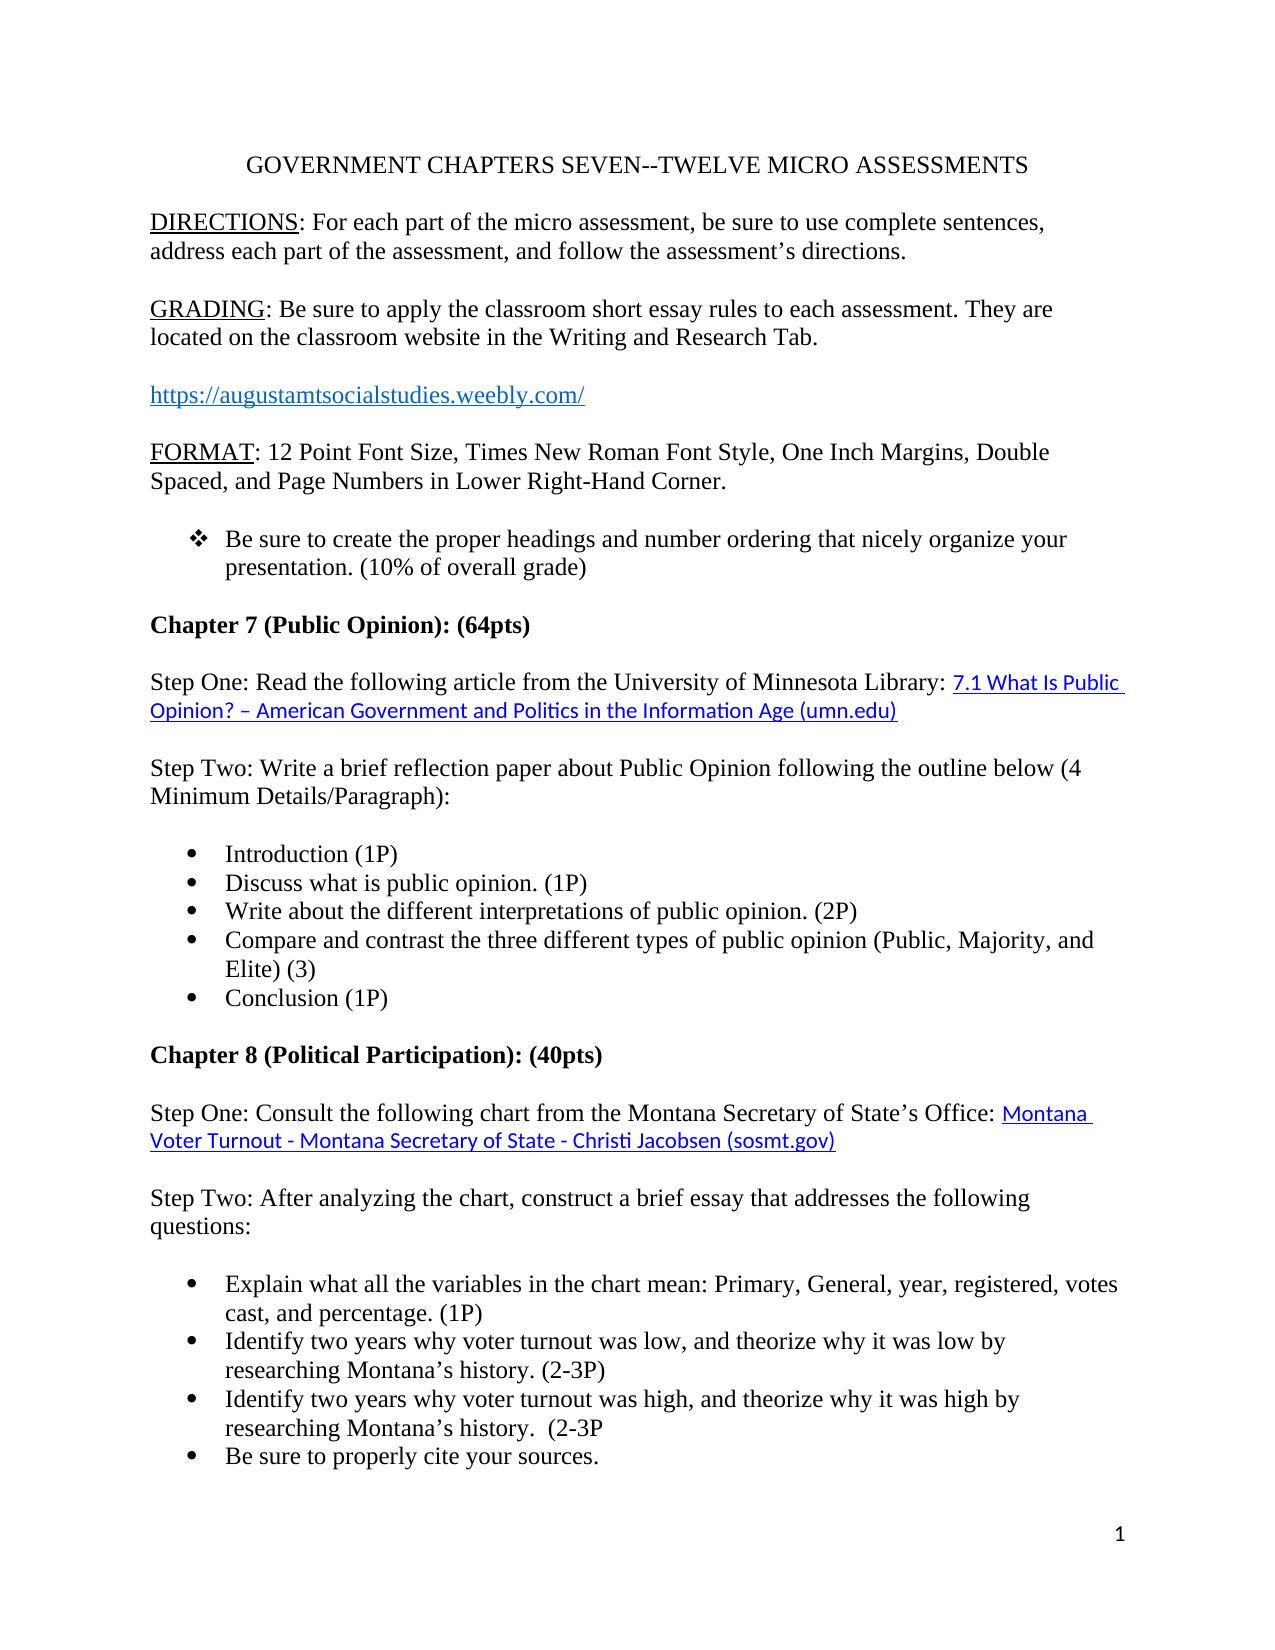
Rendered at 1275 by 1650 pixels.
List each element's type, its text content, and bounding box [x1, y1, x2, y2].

text FORMAT: 12 Point Font Size, Times New Roman Font Style, One Inch Margins, Double Spaced, and Page Numbers in Lower Right-Hand Corner. [150, 437, 1125, 495]
text Step Two: Write a brief reflection paper about Public Opinion following the outline below (4 Minimum Details/Paragraph): [150, 753, 1125, 810]
text Step One: Consult the following chart from the Montana Secretary of State’s Office: Montana Voter Turnout - Montana Secretary of State - Christi Jacobsen (sosmt.gov) [150, 1098, 1125, 1155]
list Explain what all the variables in the chart mean: Primary, General, year, registered, votes cast, and percentage. (1P) [187, 1269, 1125, 1326]
list Identify two years why voter turnout was low, and theorize why it was low by researching Montana’s history. (2-3P) [187, 1326, 1125, 1384]
list Conclusion (1P) [187, 983, 1125, 1011]
list Be sure to properly cite your sources. [187, 1441, 1125, 1470]
list Be sure to create the proper headings and number ordering that nicely organize your presentation. (10% of overall grade) [187, 524, 1125, 581]
text DIRECTIONS: For each part of the micro assessment, be sure to use complete sentences, address each part of the assessment, and follow the assessment’s directions. [150, 207, 1125, 265]
text GRADING: Be sure to apply the classroom short essay rules to each assessment. They are located on the classroom website in the Writing and Research Tab. [150, 294, 1125, 351]
list Discuss what is public opinion. (1P) [187, 868, 1125, 896]
list Write about the different interpretations of public opinion. (2P) [187, 896, 1125, 925]
text Step Two: After analyzing the chart, construct a brief essay that addresses the following questions: [150, 1183, 1125, 1240]
list Compare and contrast the three different types of public opinion (Public, Majority, and Elite) (3) [187, 925, 1125, 983]
text Chapter 8 (Political Participation): (40pts) [150, 1040, 1125, 1069]
text https://augustamtsocialstudies.weebly.com/ [150, 380, 1125, 409]
list Introduction (1P) [187, 839, 1125, 868]
list Identify two years why voter turnout was high, and theorize why it was high by researching Montana’s history. (2-3P [187, 1384, 1125, 1441]
text Step One: Read the following article from the University of Minnesota Library: 7.1 What Is Public Opinion? – American Government and Politics in the Information Age (umn.edu) [150, 667, 1125, 724]
text GOVERNMENT CHAPTERS SEVEN--TWELVE MICRO ASSESSMENTS [150, 150, 1125, 179]
text Chapter 7 (Public Opinion): (64pts) [150, 610, 1125, 639]
